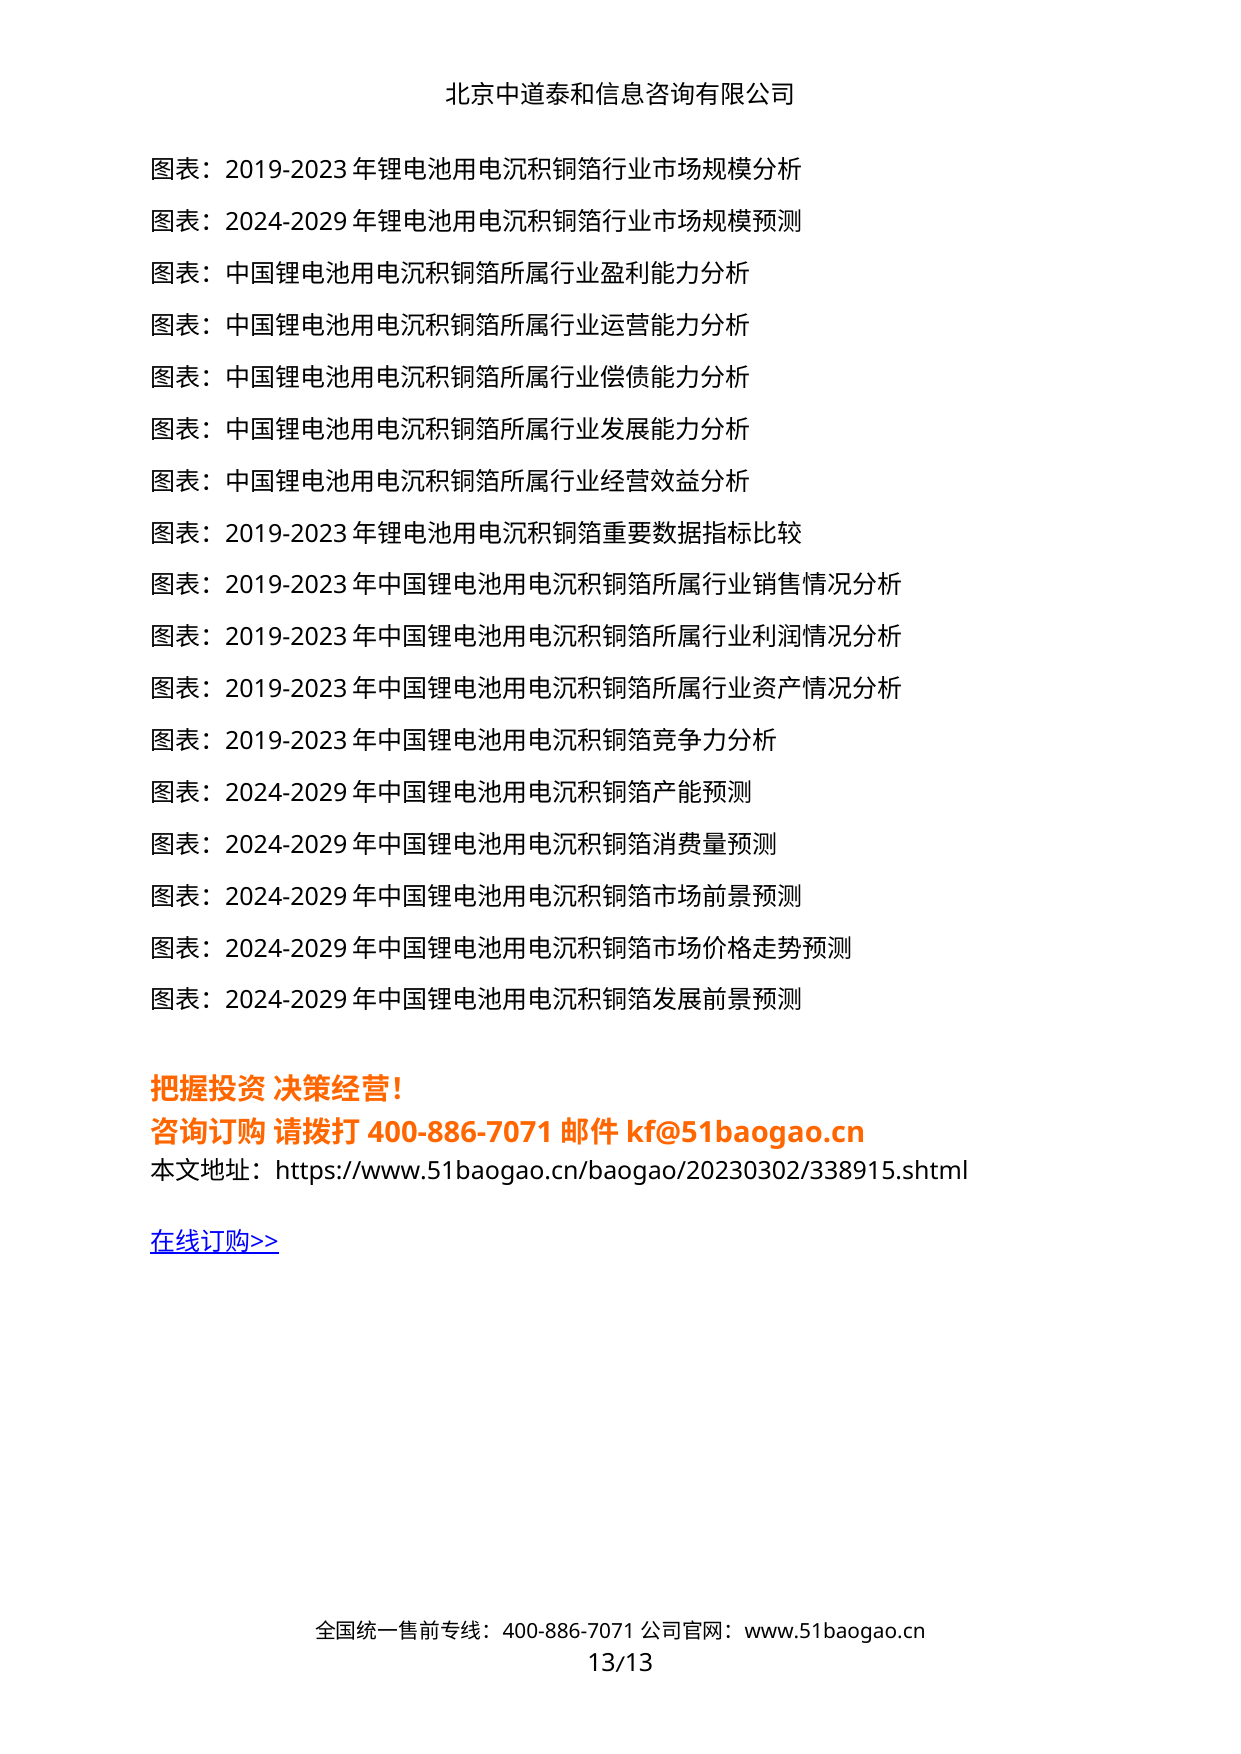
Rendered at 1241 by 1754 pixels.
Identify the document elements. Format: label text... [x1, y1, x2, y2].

text 图表：2019-2023年中国锂电池用电沉积铜箔竞争力分析 [150, 721, 1090, 757]
text 图表：中国锂电池用电沉积铜箔所属行业经营效益分析 [150, 461, 1090, 497]
text 图表：中国锂电池用电沉积铜箔所属行业发展能力分析 [150, 409, 1090, 446]
text 图表：2024-2029年中国锂电池用电沉积铜箔市场前景预测 [150, 876, 1090, 912]
text 图表：中国锂电池用电沉积铜箔所属行业偿债能力分析 [150, 357, 1090, 394]
text 图表：2019-2023年中国锂电池用电沉积铜箔所属行业资产情况分析 [150, 669, 1090, 705]
text 在线订购>> [150, 1187, 1090, 1257]
text 图表：2019-2023年锂电池用电沉积铜箔重要数据指标比较 [150, 513, 1090, 549]
text 图表：2024-2029年锂电池用电沉积铜箔行业市场规模预测 [150, 202, 1090, 238]
text 把握投资 决策经营！咨询订购 请拨打 400-886-7071 邮件 kf@51baogao.cn本文地址：https://www.51baogao.cn/baogao/20230302/338915.shtml [150, 1032, 1090, 1187]
text 图表：2024-2029年中国锂电池用电沉积铜箔产能预测 [150, 772, 1090, 809]
text 图表：2024-2029年中国锂电池用电沉积铜箔消费量预测 [150, 824, 1090, 861]
text 图表：2024-2029年中国锂电池用电沉积铜箔市场价格走势预测 [150, 928, 1090, 964]
text 图表：中国锂电池用电沉积铜箔所属行业盈利能力分析 [150, 254, 1090, 290]
text 图表：2019-2023年中国锂电池用电沉积铜箔所属行业利润情况分析 [150, 617, 1090, 653]
text 图表：中国锂电池用电沉积铜箔所属行业运营能力分析 [150, 306, 1090, 342]
text 图表：2019-2023年中国锂电池用电沉积铜箔所属行业销售情况分析 [150, 565, 1090, 601]
text 图表：2019-2023年锂电池用电沉积铜箔行业市场规模分析 [150, 150, 1090, 186]
text 图表：2024-2029年中国锂电池用电沉积铜箔发展前景预测 [150, 980, 1090, 1016]
